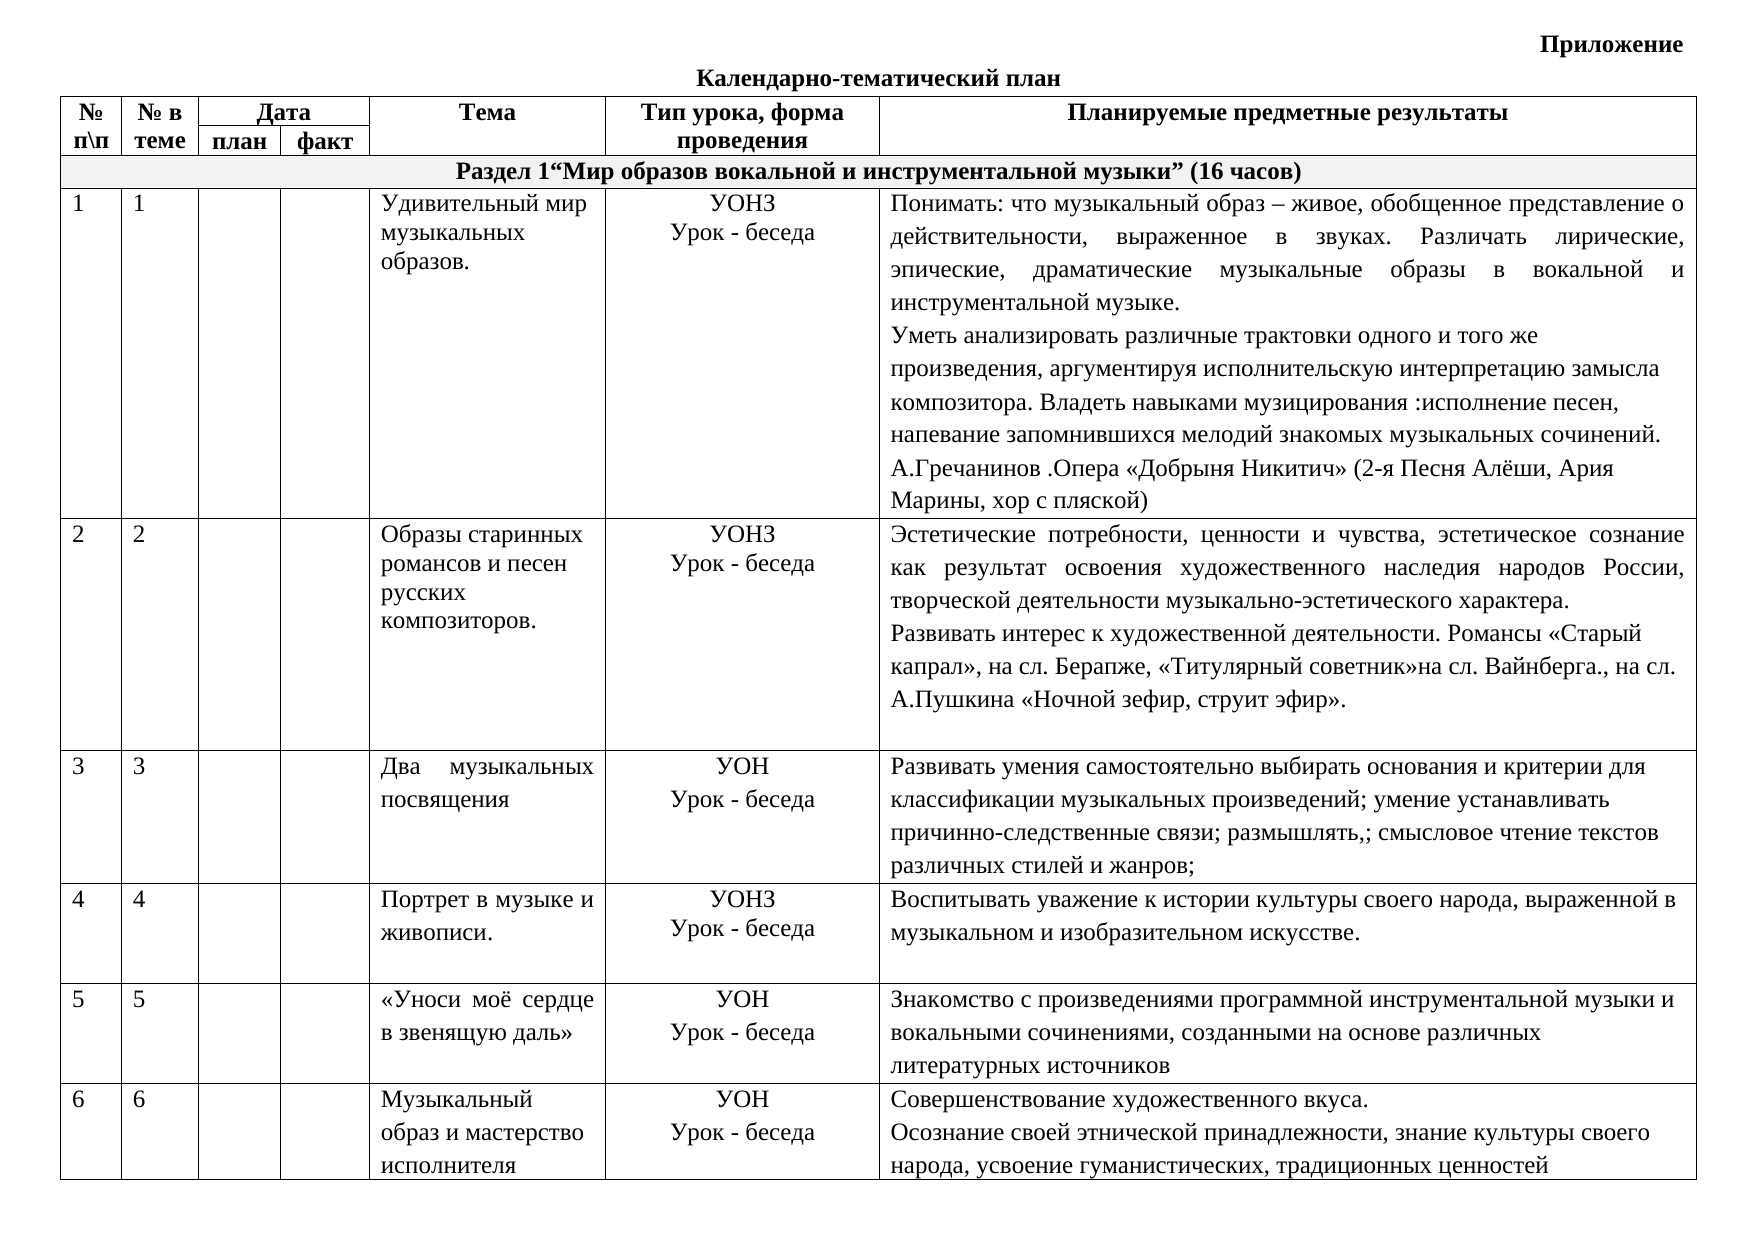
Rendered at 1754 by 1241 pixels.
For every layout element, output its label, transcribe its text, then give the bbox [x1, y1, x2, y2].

table_cell факт [281, 126, 369, 155]
table_cell УОН Урок - беседа [606, 1084, 879, 1179]
table_cell [281, 189, 369, 518]
table_cell Знакомство с произведениями программной инструментальной музыки и вокальными сочинениями, созданными на основе различных литературных источников [880, 984, 1696, 1083]
table_cell 6 [61, 1084, 121, 1179]
table_cell 3 [122, 751, 198, 883]
table_cell Понимать: что музыкальный образ – живое, обобщенное представление о действительности, выраженное в звуках. Различать лирические, эпические, драматические музыкальные образы в вокальной и инструментальной музыке. Уметь анализировать различные трактовки одного и того же произведения, аргументируя исполнительскую интерпретацию замысла композитора. Владеть навыками музицирования :исполнение песен, напевание запомнившихся мелодий знакомых музыкальных сочинений. А.Гречанинов .Опера «Добрыня Никитич» (2-я Песня Алёши, Ария Марины, хор с пляской) [880, 189, 1696, 518]
table_header Тема [370, 97, 605, 155]
table_header Планируемые предметные результаты [880, 97, 1696, 155]
table_header Дата [199, 97, 369, 125]
table_cell [199, 519, 280, 750]
table_cell «Уноси моё сердце в звенящую даль» [370, 984, 605, 1083]
table_cell [199, 984, 280, 1083]
text Календарно-тематический план [74, 63, 1683, 91]
table_cell 2 [122, 519, 198, 750]
table_cell 6 [122, 1084, 198, 1179]
table_cell [281, 984, 369, 1083]
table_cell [880, 1084, 1696, 1179]
table_cell 2 [61, 519, 121, 750]
table_cell Эстетические потребности, ценности и чувства, эстетическое сознание как результат освоения художественного наследия народов России, творческой деятельности музыкально-эстетического характера. Развивать интерес к художественной деятельности. Романсы «Старый капрал», на сл. Берапже, «Титулярный советник»на сл. Вайнберга., на сл. А.Пушкина «Ночной зефир, струит эфир». [880, 519, 1696, 750]
table_cell 4 [122, 884, 198, 983]
table_cell Два музыкальных посвящения [370, 751, 605, 883]
table_cell УОН Урок - беседа [606, 751, 879, 883]
table_cell УОНЗ Урок - беседа [606, 519, 879, 750]
table_cell [199, 1084, 280, 1179]
table_header № в теме [122, 97, 198, 155]
table_cell УОНЗ Урок - беседа [606, 189, 879, 518]
table_cell [281, 519, 369, 750]
table_cell УОН Урок - беседа [606, 984, 879, 1083]
table_cell [199, 189, 280, 518]
table_cell УОНЗ Урок - беседа [606, 884, 879, 983]
table_cell 1 [61, 189, 121, 518]
table_cell [281, 884, 369, 983]
table_cell Раздел 1“Мир образов вокальной и инструментальной музыки” (16 часов) [61, 156, 1696, 187]
table_cell Портрет в музыке и живописи. [370, 884, 605, 983]
table_header Тип урока, форма проведения [606, 97, 879, 155]
table_cell план [199, 126, 280, 155]
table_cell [370, 1084, 605, 1179]
table_cell [199, 884, 280, 983]
table_cell 1 [122, 189, 198, 518]
table_cell Образы старинных романсов и песен русских композиторов. [370, 519, 605, 750]
table_cell Удивительный мир музыкальных образов. [370, 189, 605, 518]
table_cell 3 [61, 751, 121, 883]
table_cell 5 [122, 984, 198, 1083]
text Приложение [74, 29, 1683, 58]
table_cell Развивать умения самостоятельно выбирать основания и критерии для классификации музыкальных произведений; умение устанавливать причинно-следственные связи; размышлять,; смысловое чтение текстов различных стилей и жанров; [880, 751, 1696, 883]
table_cell [281, 751, 369, 883]
table_cell [199, 751, 280, 883]
table_cell [281, 1084, 369, 1179]
table_cell 4 [61, 884, 121, 983]
table_cell 5 [61, 984, 121, 1083]
table_header № п\п [61, 97, 121, 155]
table_cell Воспитывать уважение к истории культуры своего народа, выраженной в музыкальном и изобразительном искусстве. [880, 884, 1696, 983]
